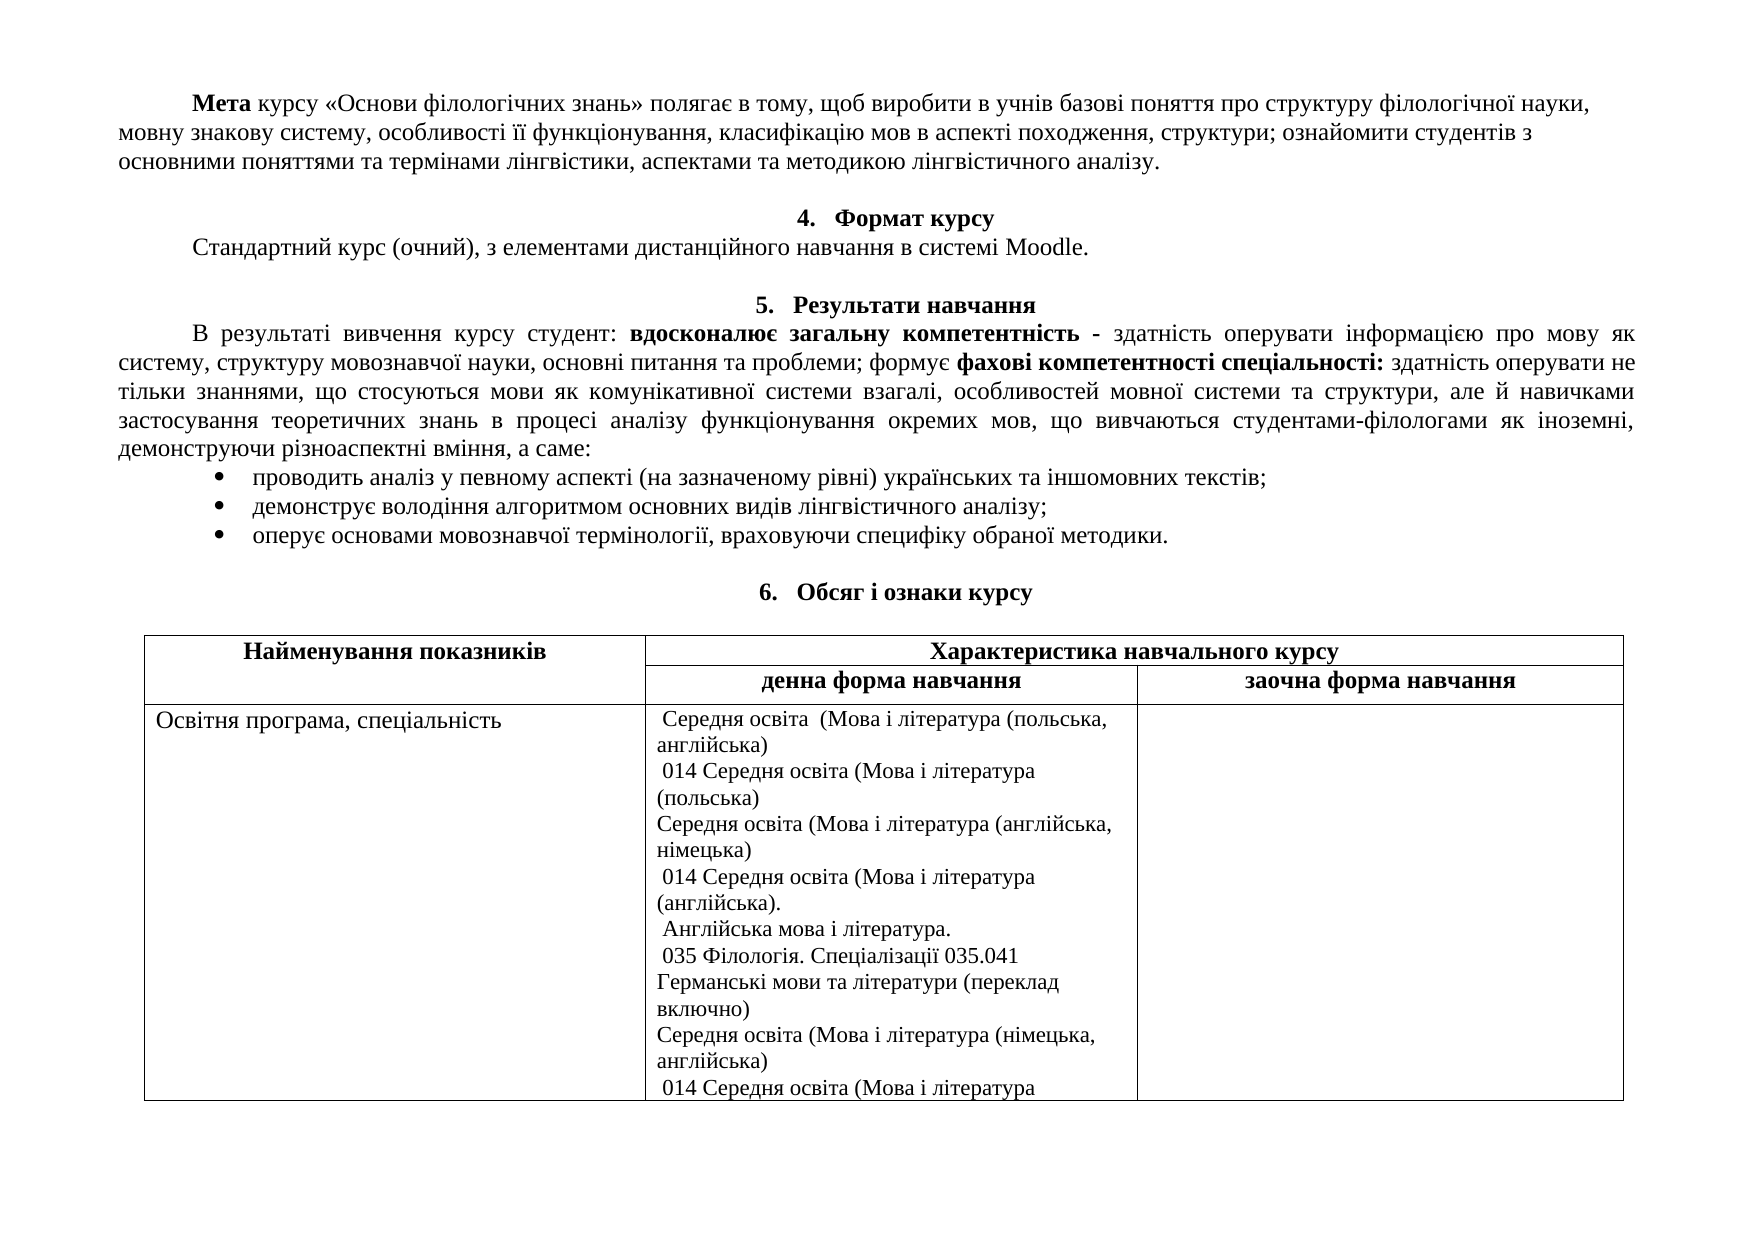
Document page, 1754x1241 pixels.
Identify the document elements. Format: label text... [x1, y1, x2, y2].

table_header Характеристика навчального курсу [646, 636, 1623, 664]
list Обсяг і ознаки курсу [156, 577, 1636, 606]
table_cell [1138, 705, 1623, 1100]
text Стандартний курс (очний), з елементами дистанційного навчання в системі Moodle. [118, 232, 1636, 261]
list демонструє володіння алгоритмом основних видів лінгвістичного аналізу; [215, 491, 1636, 520]
table_cell заочна форма навчання [1138, 666, 1623, 704]
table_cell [145, 705, 645, 1100]
table_header Найменування показників [145, 636, 645, 704]
list проводить аналіз у певному аспекті (на зазначеному рівні) українських та іншомовних текстів; [215, 462, 1636, 491]
list оперує основами мовознавчої термінології, враховуючи специфіку обраної методики. [215, 520, 1636, 548]
table_cell денна форма навчання [646, 666, 1137, 704]
list Результати навчання [156, 290, 1636, 318]
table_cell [646, 705, 1137, 1100]
text Мета курсу «Основи філологічних знань» полягає в тому, щоб виробити в учнів базові поняття про структуру філологічної науки, мовну знакову систему, особливості її функціонування, класифікацію мов в аспекті походження, структури; ознайомити студентів з основними поняттями та термінами лінгвістики, аспектами та методикою лінгвістичного аналізу. [118, 88, 1636, 175]
text В результаті вивчення курсу студент: вдосконалює загальну компетентність - здатність оперувати інформацією про мову як систему, структуру мовознавчої науки, основні питання та проблеми; формує фахові компетентності спеціальності: здатність оперувати не тільки знаннями, що стосуються мови як комунікативної системи взагалі, особливостей мовної системи та структури, але й навичками застосування теоретичних знань в процесі аналізу функціонування окремих мов, що вивчаються студентами-філологами як іноземні, демонструючи різноаспектні вміння, а саме: [118, 318, 1636, 462]
list Формат курсу [156, 203, 1636, 232]
